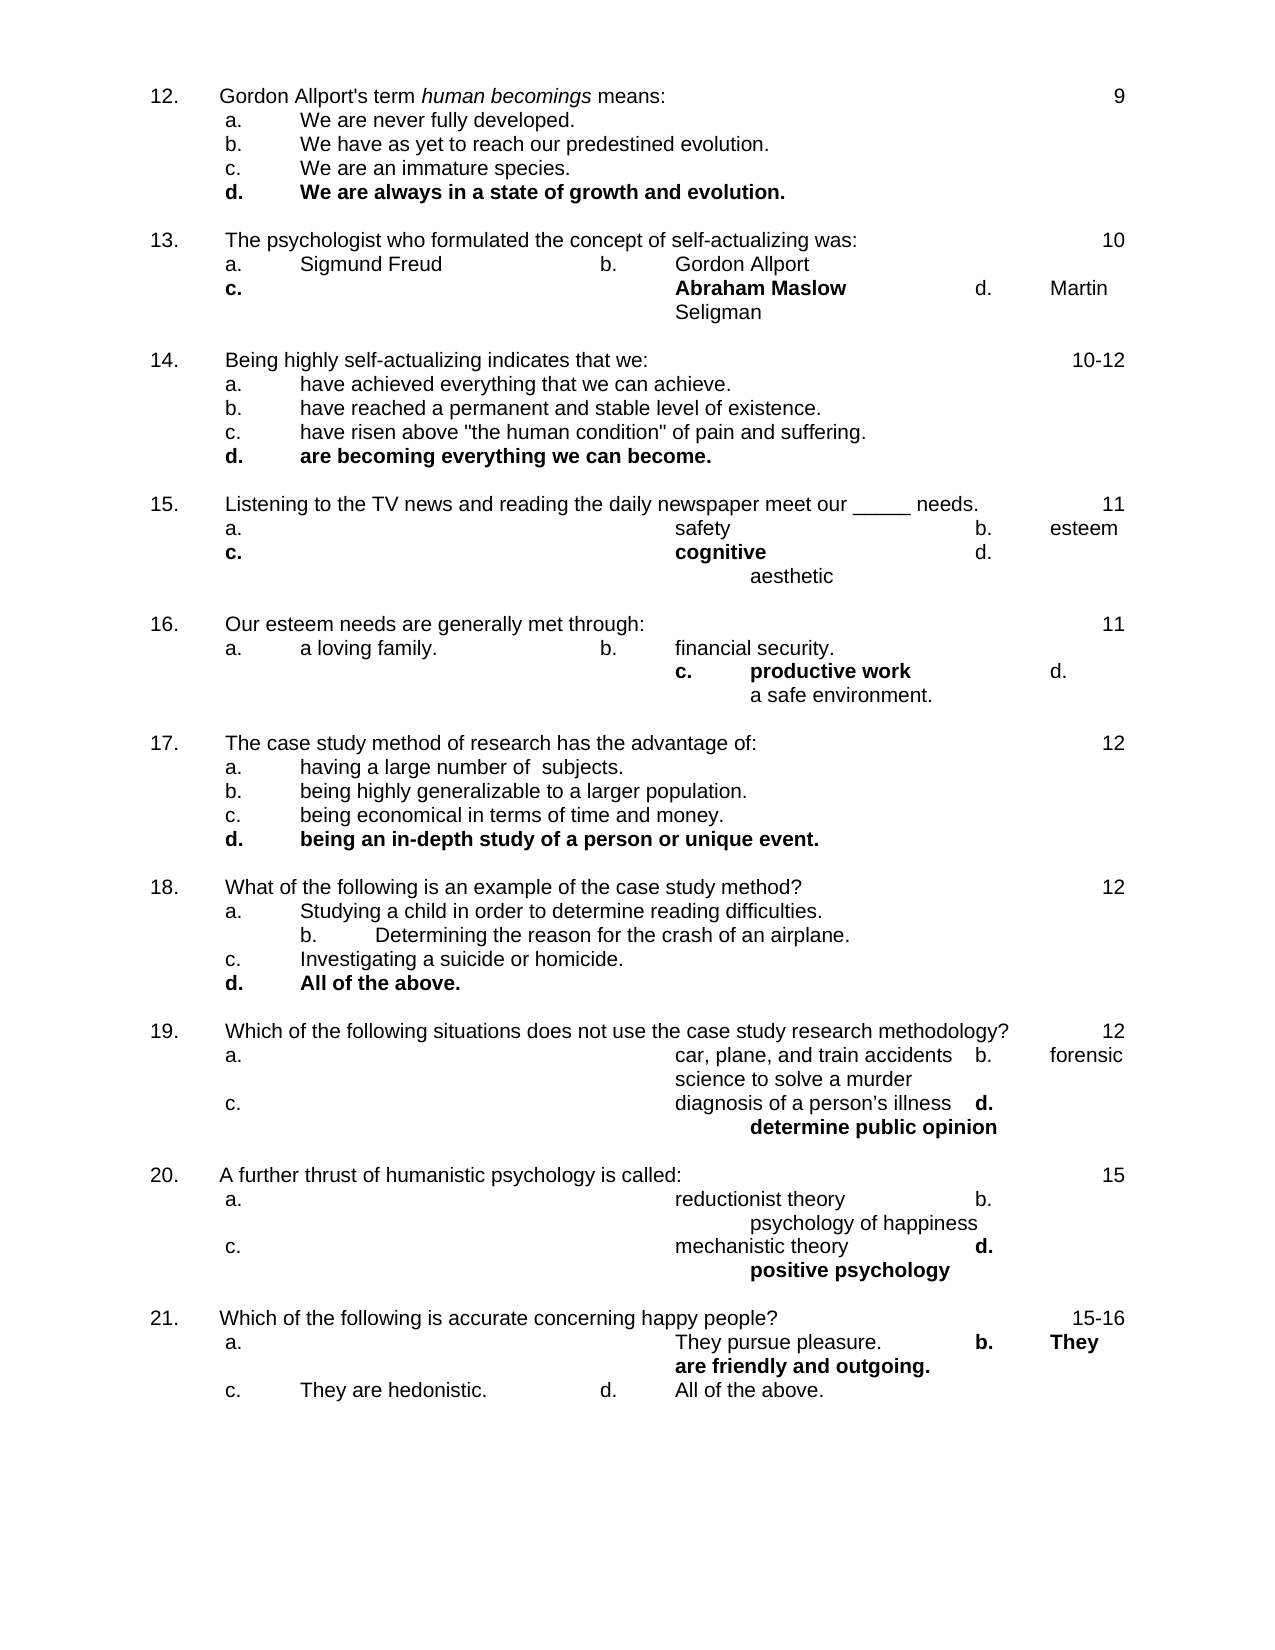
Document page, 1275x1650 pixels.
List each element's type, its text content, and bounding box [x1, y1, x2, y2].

text c. productive work d. a safe environment. [150, 659, 1125, 707]
text a. Sigmund Freud b. Gordon Allport [225, 252, 1125, 276]
text a. They pursue pleasure. b. They are friendly and outgoing. [225, 1330, 1125, 1378]
text a. reductionist theory b. psychology of happiness [225, 1186, 1125, 1234]
text c. diagnosis of a person’s illness d. determine public opinion [225, 1091, 1125, 1138]
text c. have risen above "the human condition" of pain and suffering. [225, 420, 1125, 444]
text 20. A further thrust of humanistic psychology is called: 15 [150, 1162, 1125, 1186]
text 19. Which of the following situations does not use the case study research methodology? 12 [150, 1019, 1125, 1043]
text b. We have as yet to reach our predestined evolution. [225, 132, 1125, 156]
text d. All of the above. [225, 971, 1125, 995]
text 13. The psychologist who formulated the concept of self-actualizing was: 10 [150, 228, 1125, 252]
text 17. The case study method of research has the advantage of: 12 [150, 731, 1125, 755]
text a. having a large number of subjects. [225, 755, 1125, 779]
text a. Studying a child in order to determine reading difficulties. [225, 899, 1125, 923]
text a. safety b. esteem [225, 516, 1125, 539]
text a. car, plane, and train accidents b. forensic science to solve a murder [225, 1043, 1125, 1091]
text c. being economical in terms of time and money. [225, 803, 1125, 827]
text 15. Listening to the TV news and reading the daily newspaper meet our _____ needs. 11 [150, 492, 1125, 516]
text c. mechanistic theory d. positive psychology [225, 1234, 1125, 1282]
text 16. Our esteem needs are generally met through: 11 [150, 611, 1125, 635]
text c. We are an immature species. [225, 156, 1125, 180]
text c. cognitive d. aesthetic [225, 539, 1125, 587]
text d. We are always in a state of growth and evolution. [225, 180, 1125, 204]
text 14. Being highly self-actualizing indicates that we: 10-12 [150, 348, 1125, 372]
text 18. What of the following is an example of the case study method? 12 [150, 875, 1125, 899]
text 12. Gordon Allport's term human becomings means: 9 [150, 84, 1125, 108]
text a. We are never fully developed. [225, 108, 1125, 132]
text 21. Which of the following is accurate concerning happy people? 15-16 [150, 1306, 1125, 1330]
text b. have reached a permanent and stable level of existence. [225, 396, 1125, 420]
list They are hedonistic. d. All of the above. [225, 1378, 1125, 1402]
text c. Abraham Maslow d. Martin Seligman [225, 276, 1125, 324]
text a. a loving family. b. financial security. [225, 635, 1125, 659]
text d. being an in-depth study of a person or unique event. [225, 827, 1125, 851]
text b. being highly generalizable to a larger population. [225, 779, 1125, 803]
text d. are becoming everything we can become. [225, 444, 1125, 468]
text a. have achieved everything that we can achieve. [225, 372, 1125, 396]
text b. Determining the reason for the crash of an airplane. [150, 923, 1125, 947]
text c. Investigating a suicide or homicide. [225, 947, 1125, 971]
